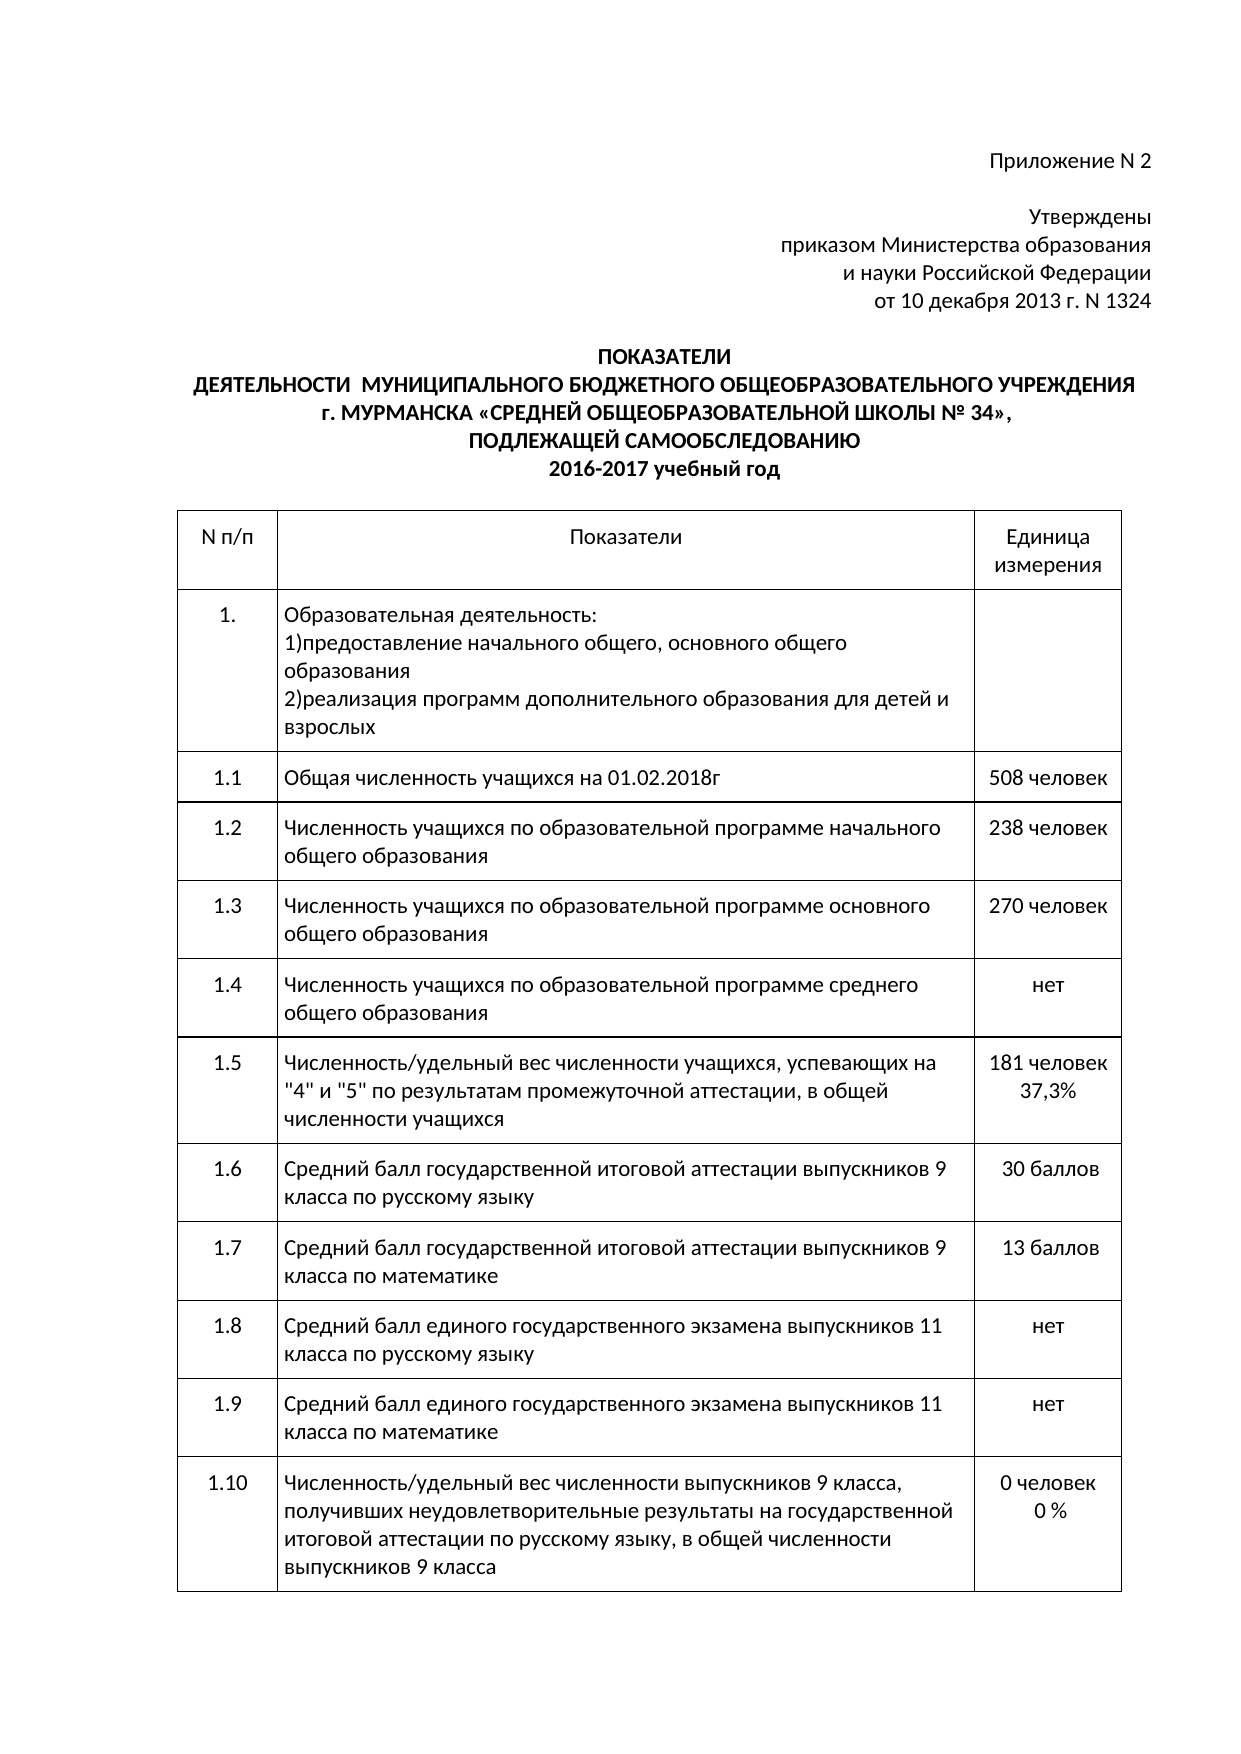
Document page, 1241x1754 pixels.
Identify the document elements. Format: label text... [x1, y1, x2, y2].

table_cell Образовательная деятельность: 1)предоставление начального общего, основного общего образования 2)реализация программ дополнительного образования для детей и взрослых [278, 590, 974, 751]
table_cell Средний балл государственной итоговой аттестации выпускников 9 класса по математике [278, 1222, 974, 1299]
table_cell 1.8 [178, 1301, 277, 1378]
title ПОДЛЕЖАЩЕЙ САМООБСЛЕДОВАНИЮ [177, 426, 1152, 454]
text от 10 декабря 2013 г. N 1324 [177, 286, 1152, 314]
table_cell 1.1 [178, 752, 277, 801]
table_cell 1.9 [178, 1379, 277, 1456]
title ПОКАЗАТЕЛИ [177, 342, 1152, 370]
table_cell 270 человек [975, 881, 1121, 958]
table_cell 0 человек 0 % [975, 1457, 1121, 1591]
table_cell Численность учащихся по образовательной программе среднего общего образования [278, 959, 974, 1036]
table_cell нет [975, 1379, 1121, 1456]
table_cell Средний балл единого государственного экзамена выпускников 11 класса по математике [278, 1379, 974, 1456]
table_header Показатели [278, 511, 974, 589]
title ДЕЯТЕЛЬНОСТИ МУНИЦИПАЛЬНОГО БЮДЖЕТНОГО ОБЩЕОБРАЗОВАТЕЛЬНОГО УЧРЕЖДЕНИЯ [177, 370, 1152, 398]
table_cell Средний балл единого государственного экзамена выпускников 11 класса по русскому языку [278, 1301, 974, 1378]
text Приложение N 2 [177, 146, 1152, 174]
table_cell Общая численность учащихся на 01.02.2018г [278, 752, 974, 801]
table_cell 13 баллов [975, 1222, 1121, 1299]
table_cell 1.3 [178, 881, 277, 958]
table_cell 1. [178, 590, 277, 751]
table_cell 238 человек [975, 803, 1121, 880]
title г. МУРМАНСКА «СРЕДНЕЙ ОБЩЕОБРАЗОВАТЕЛЬНОЙ ШКОЛЫ № 34», [177, 398, 1152, 426]
table_cell 1.4 [178, 959, 277, 1036]
table_cell нет [975, 1301, 1121, 1378]
table_cell 1.5 [178, 1038, 277, 1143]
table_cell нет [975, 959, 1121, 1036]
table_cell Численность учащихся по образовательной программе начального общего образования [278, 803, 974, 880]
text Утверждены [177, 202, 1152, 230]
table_cell Численность/удельный вес численности выпускников 9 класса, получивших неудовлетворительные результаты на государственной итоговой аттестации по русскому языку, в общей численности выпускников 9 класса [278, 1457, 974, 1591]
table_header Единица измерения [975, 511, 1121, 589]
text приказом Министерства образования [177, 230, 1152, 258]
table_cell Средний балл государственной итоговой аттестации выпускников 9 класса по русскому языку [278, 1144, 974, 1221]
table_cell 1.6 [178, 1144, 277, 1221]
table_cell 30 баллов [975, 1144, 1121, 1221]
table_cell 1.7 [178, 1222, 277, 1299]
table_cell Численность учащихся по образовательной программе основного общего образования [278, 881, 974, 958]
title 2016-2017 учебный год [177, 454, 1152, 482]
table_cell 1.2 [178, 803, 277, 880]
table_cell 508 человек [975, 752, 1121, 801]
table_cell 181 человек 37,3% [975, 1038, 1121, 1143]
table_header N п/п [178, 511, 277, 589]
table_cell Численность/удельный вес численности учащихся, успевающих на "4" и "5" по результатам промежуточной аттестации, в общей численности учащихся [278, 1038, 974, 1143]
table_cell [975, 590, 1121, 751]
table_cell 1.10 [178, 1457, 277, 1591]
text и науки Российской Федерации [177, 258, 1152, 286]
